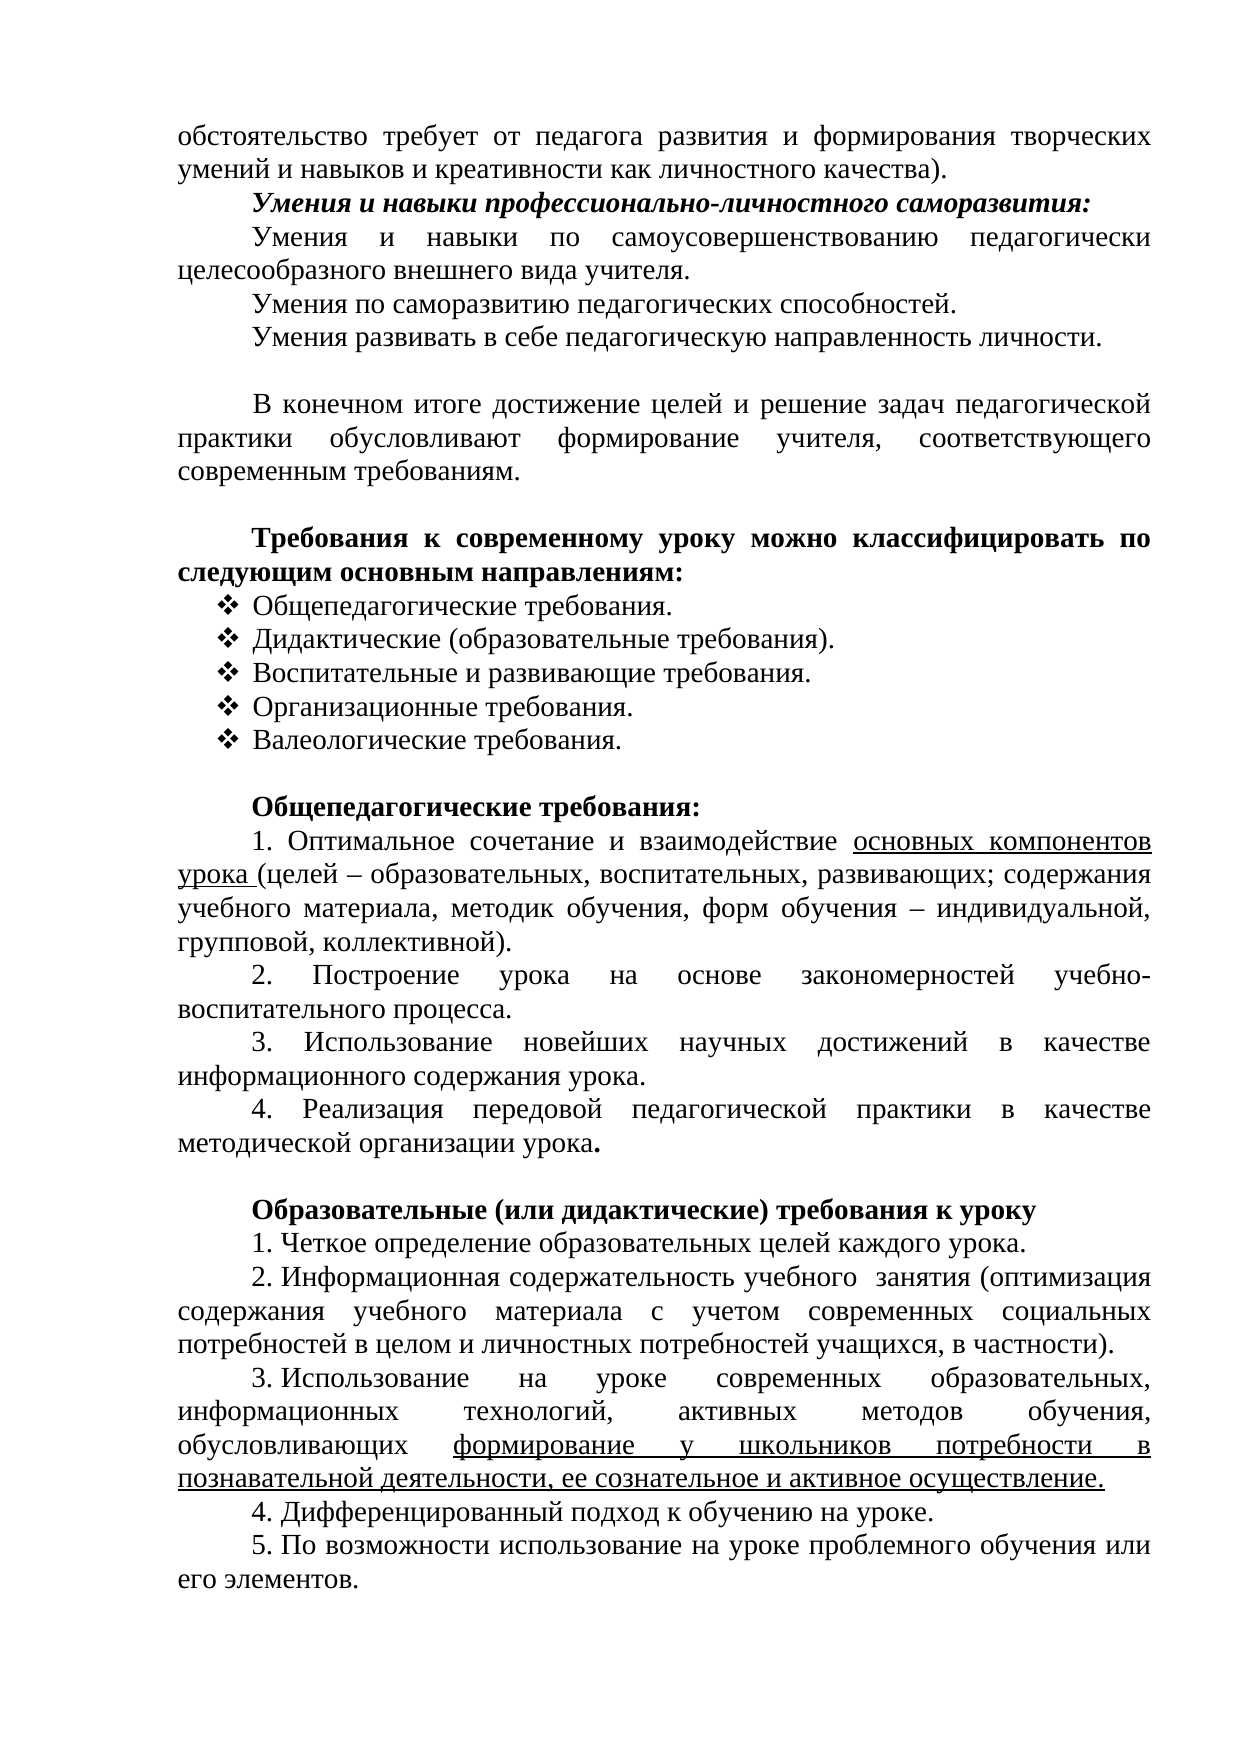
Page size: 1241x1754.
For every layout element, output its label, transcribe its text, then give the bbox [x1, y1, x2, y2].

text Умения и навыки по самоусовершенствованию педагогически целесообразного внешнего вида учителя. [177, 219, 1152, 286]
list Четкое определение образовательных целей каждого урока. [177, 1226, 1152, 1259]
text 4. Реализация передовой педагогической практики в качестве методической организации урока. [177, 1091, 1152, 1158]
text 1. Оптимальное сочетание и взаимодействие основных компонентов урока (целей – образовательных, воспитательных, развивающих; содержания учебного материала, методик обучения, форм обучения – индивидуальной, групповой, коллективной). [177, 823, 1152, 957]
text Умения по саморазвитию педагогических способностей. [177, 286, 1152, 319]
list Дифференцированный подход к обучению на уроке. [177, 1494, 1152, 1527]
list Информационная содержательность учебного занятия (оптимизация содержания учебного материала с учетом современных социальных потребностей в целом и личностных потребностей учащихся, в частности). [177, 1259, 1152, 1360]
list По возможности использование на уроке проблемного обучения или его элементов. [177, 1527, 1152, 1594]
list Воспитательные и развивающие требования. [215, 655, 1152, 689]
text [177, 118, 1152, 185]
text Требования к современному уроку можно классифицировать по следующим основным направлениям: [177, 521, 1152, 588]
text Умения развивать в себе педагогическую направленность личности. [177, 319, 1152, 353]
text В конечном итоге достижение целей и решение задач педагогической практики обусловливают формирование учителя, соответствующего современным требованиям. [177, 386, 1152, 487]
list Дидактические (образовательные требования). [215, 621, 1152, 655]
list Организационные требования. [215, 689, 1152, 722]
text Общепедагогические требования: [177, 789, 1152, 823]
text 3. Использование новейших научных достижений в качестве информационного содержания урока. [177, 1024, 1152, 1091]
text 2. Построение урока на основе закономерностей учебно-воспитательного процесса. [177, 957, 1152, 1024]
text Умения и навыки профессионально-личностного саморазвития: [177, 185, 1152, 219]
list Использование на уроке современных образовательных, информационных технологий, активных методов обучения, обусловливающих формирование у школьников потребности в познавательной деятельности, ее сознательное и активное осуществление. [177, 1360, 1152, 1494]
text Образовательные (или дидактические) требования к уроку [177, 1192, 1152, 1226]
list Общепедагогические требования. [215, 588, 1152, 621]
list Валеологические требования. [215, 722, 1152, 756]
